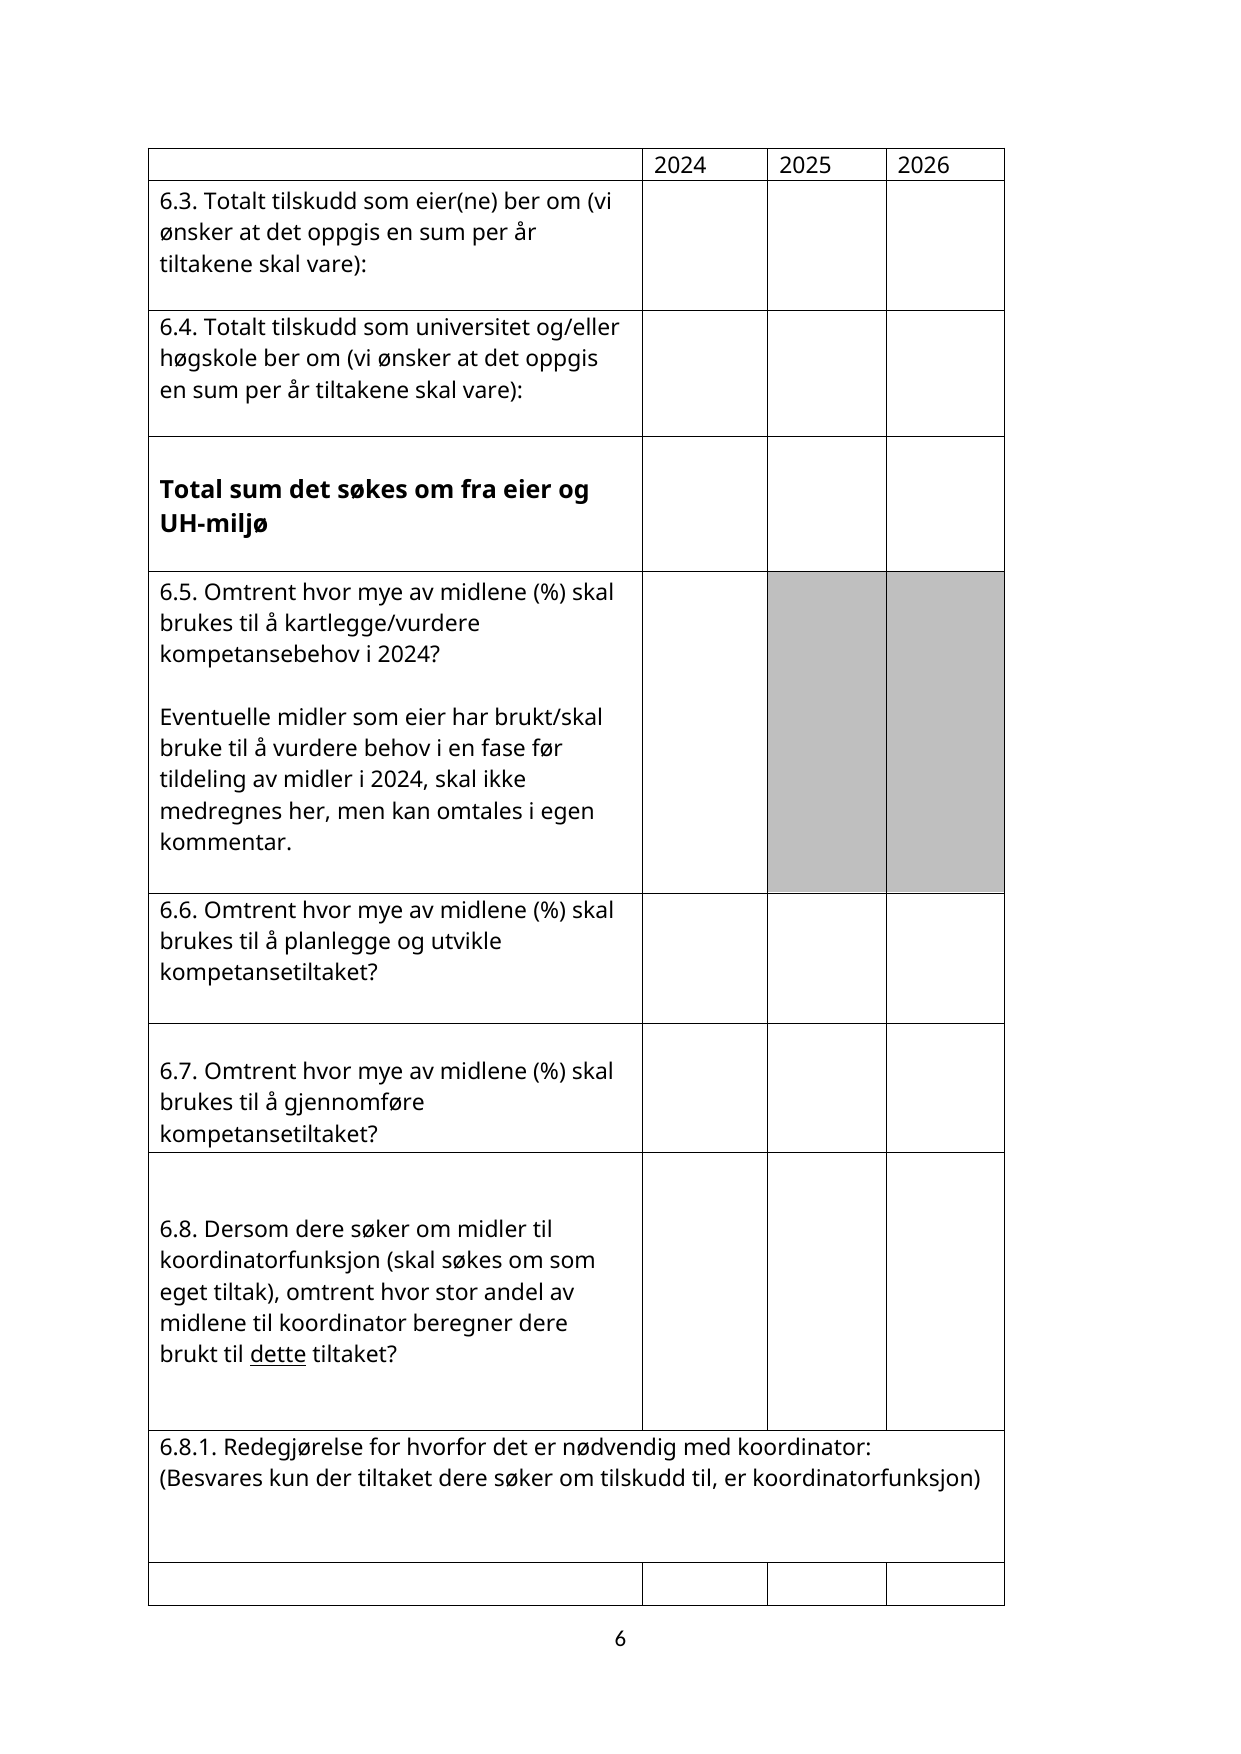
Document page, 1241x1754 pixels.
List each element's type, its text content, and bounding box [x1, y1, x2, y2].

table_cell [768, 572, 886, 892]
table_cell [643, 1563, 767, 1605]
table_cell [887, 311, 1004, 436]
table_header Innhold [149, 149, 642, 180]
table_cell [768, 894, 886, 1023]
table_cell [768, 1563, 886, 1605]
table_cell [768, 437, 886, 571]
table_cell [768, 311, 886, 436]
table_cell Total sum det søkes om fra eier og UH-miljø [149, 437, 642, 571]
table_cell [887, 1563, 1004, 1605]
table_cell [887, 1024, 1004, 1152]
table_header Sum 2024 [643, 149, 767, 180]
table_cell [768, 181, 886, 310]
table_header Sum 2026 [887, 149, 1004, 180]
table_cell [768, 1153, 886, 1430]
table_cell [643, 437, 767, 571]
table_cell [887, 437, 1004, 571]
table_cell [887, 894, 1004, 1023]
table_cell 6.6. Omtrent hvor mye av midlene (%) skal brukes til å planlegge og utvikle kompetansetiltaket? [149, 894, 642, 1023]
table_cell 6.7. Omtrent hvor mye av midlene (%) skal brukes til å gjennomføre kompetansetiltaket? [149, 1024, 642, 1152]
table_cell [643, 1153, 767, 1430]
table_cell 6.4. Totalt tilskudd som universitet og/eller høgskole ber om (vi ønsker at det oppgis en sum per år tiltakene skal vare): [149, 311, 642, 436]
table_cell [887, 572, 1004, 892]
table_cell 6.8. Dersom dere søker om midler til koordinatorfunksjon (skal søkes om som eget tiltak), omtrent hvor stor andel av midlene til koordinator beregner dere brukt til dette tiltaket? [149, 1153, 642, 1430]
table_cell 6.8.1. Redegjørelse for hvorfor det er nødvendig med koordinator: (Besvares kun der tiltaket dere søker om tilskudd til, er koordinatorfunksjon) [149, 1431, 1004, 1562]
table_cell [643, 572, 767, 892]
table_cell 6.3. Totalt tilskudd som eier(ne) ber om (vi ønsker at det oppgis en sum per år tiltakene skal vare): [149, 181, 642, 310]
table_cell 6.5. Omtrent hvor mye av midlene (%) skal brukes til å kartlegge/vurdere kompetansebehov i 2024? Eventuelle midler som eier har brukt/skal bruke til å vurdere behov i en fase før tildeling av midler i 2024, skal ikke medregnes her, men kan omtales i egen kommentar. [149, 572, 642, 892]
table_cell [643, 1024, 767, 1152]
table_cell [643, 181, 767, 310]
table_cell [643, 311, 767, 436]
table_cell [887, 181, 1004, 310]
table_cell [149, 1563, 642, 1605]
table_cell [643, 894, 767, 1023]
table_cell [887, 1153, 1004, 1430]
table_header Sum 2025 [768, 149, 886, 180]
table_cell [768, 1024, 886, 1152]
